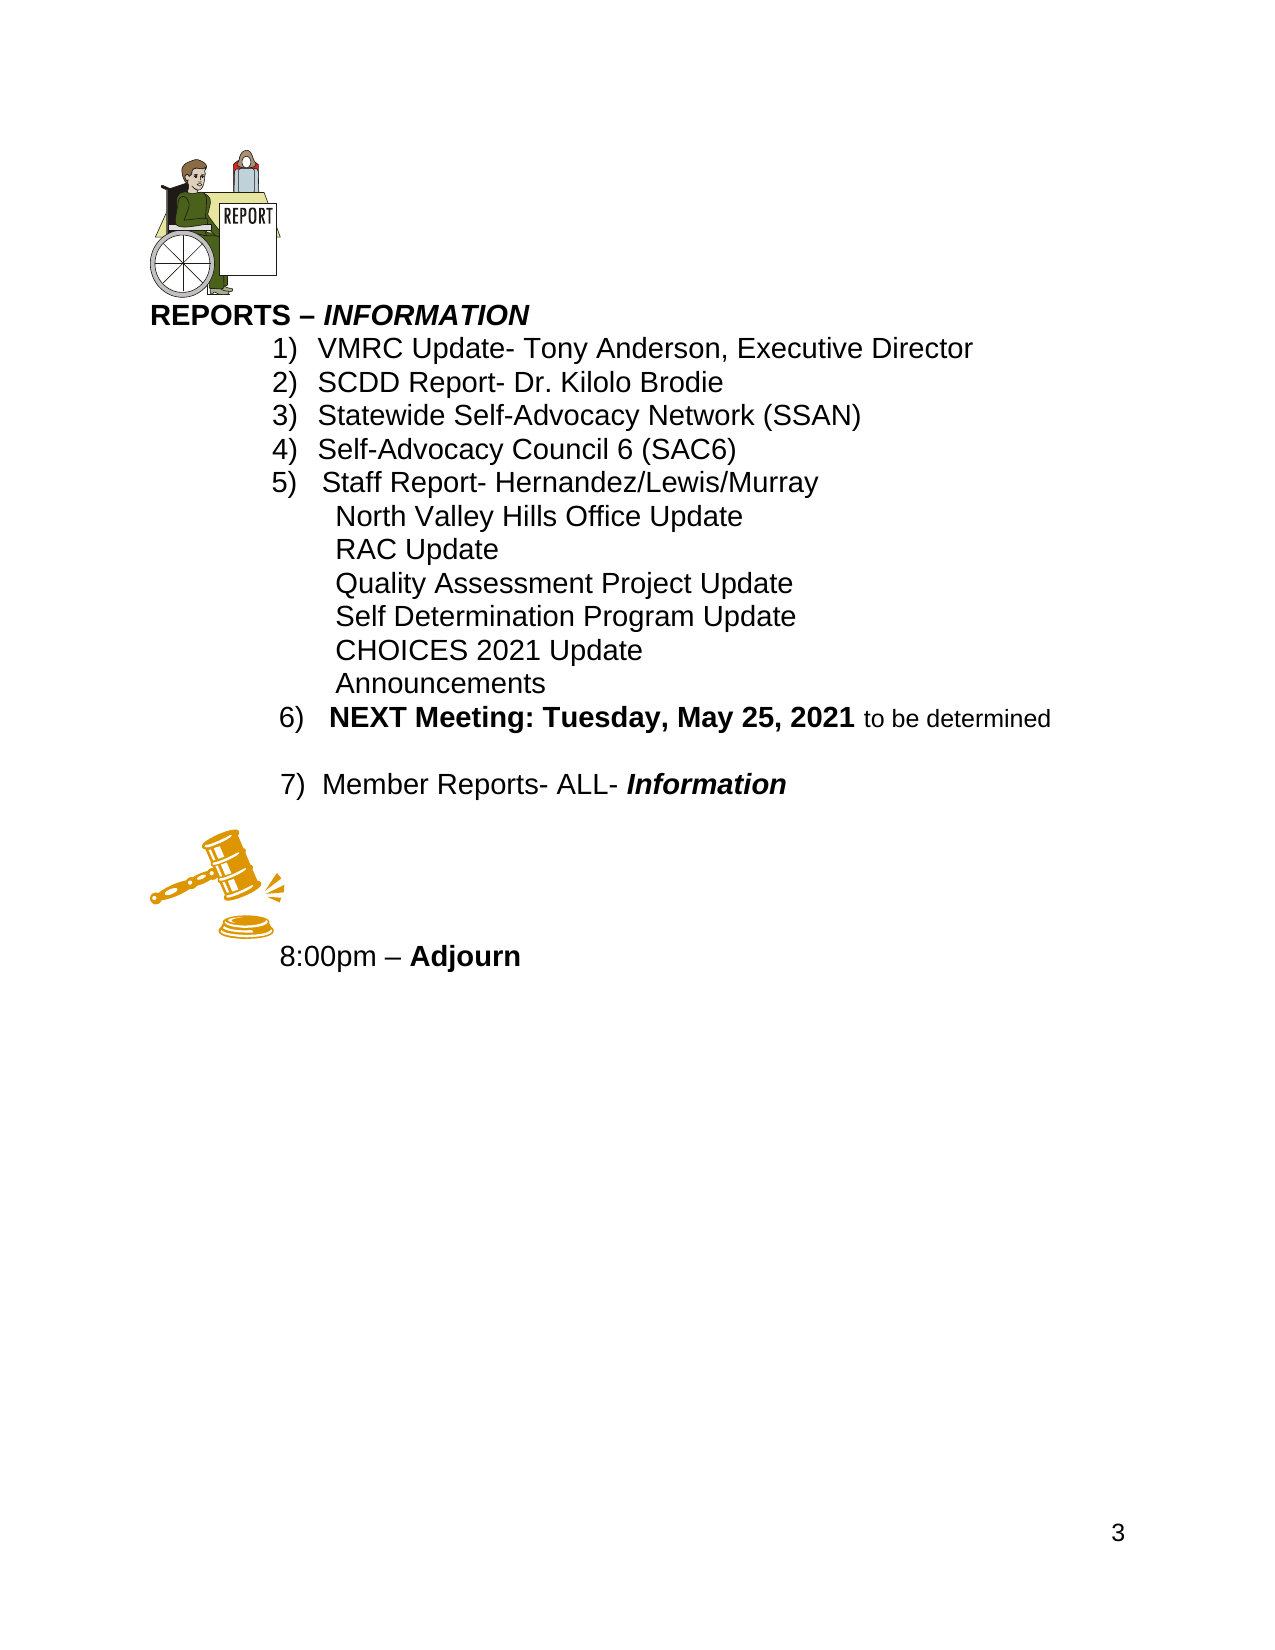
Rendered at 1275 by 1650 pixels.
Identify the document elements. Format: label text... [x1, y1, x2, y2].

text CHOICES 2021 Update [262, 633, 1125, 667]
text REPORTS – INFORMATION [150, 298, 1125, 331]
list SCDD Report- Dr. Kilolo Brodie [272, 365, 1125, 398]
text 7) Member Reports- ALL- Information [150, 767, 1125, 801]
text 5) Staff Report- Hernandez/Lewis/Murray [150, 465, 1125, 499]
text 6) NEXT Meeting: Tuesday, May 25, 2021 to be determined [262, 700, 1125, 734]
list VMRC Update- Tony Anderson, Executive Director [272, 331, 1125, 365]
list Statewide Self-Advocacy Network (SSAN) [272, 398, 1125, 432]
list Self-Advocacy Council 6 (SAC6) [272, 432, 1125, 465]
text North Valley Hills Office Update [262, 499, 1125, 532]
text Self Determination Program Update [262, 599, 1125, 633]
text Announcements [262, 667, 1125, 700]
text 8:00pm – Adjourn [150, 939, 1125, 972]
text RAC Update [262, 532, 1125, 566]
text Quality Assessment Project Update [262, 566, 1125, 599]
